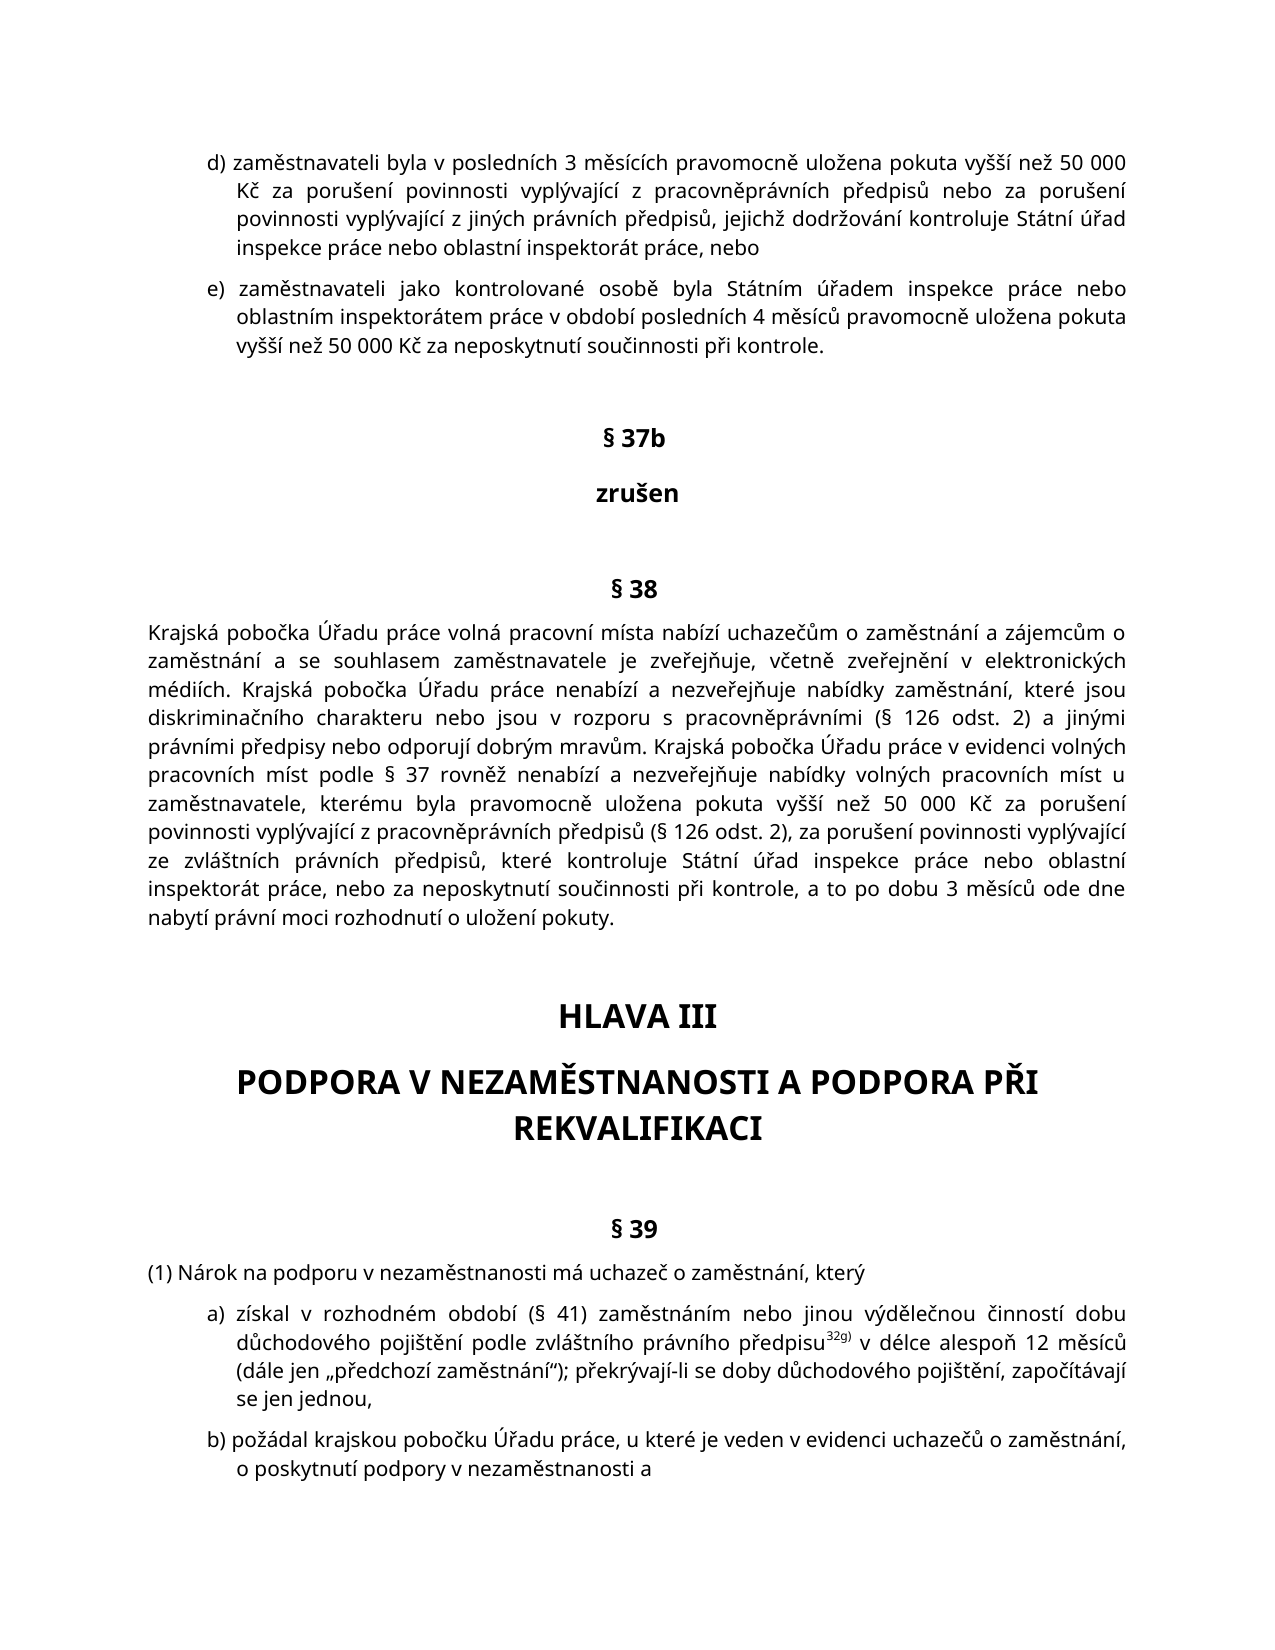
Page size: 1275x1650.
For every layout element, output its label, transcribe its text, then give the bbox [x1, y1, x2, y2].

subtitle PODPORA V NEZAMĚSTNANOSTI A PODPORA PŘI REKVALIFIKACI [148, 1059, 1127, 1150]
subtitle zrušen [148, 476, 1127, 510]
subtitle HLAVA III [148, 993, 1127, 1038]
text d) zaměstnavateli byla v posledních 3 měsících pravomocně uložena pokuta vyšší než 50 000 Kč za porušení povinnosti vyplývající z pracovněprávních předpisů nebo za porušení povinnosti vyplývající z jiných právních předpisů, jejichž dodržování kontroluje Státní úřad inspekce práce nebo oblastní inspektorát práce, nebo [207, 148, 1127, 261]
text (1) Nárok na podporu v nezaměstnanosti má uchazeč o zaměstnání, který [148, 1258, 1127, 1287]
text § 37b [148, 421, 1127, 455]
text § 38 [148, 572, 1127, 606]
text Krajská pobočka Úřadu práce volná pracovní místa nabízí uchazečům o zaměstnání a zájemcům o zaměstnání a se souhlasem zaměstnavatele je zveřejňuje, včetně zveřejnění v elektronických médiích. Krajská pobočka Úřadu práce nenabízí a nezveřejňuje nabídky zaměstnání, které jsou diskriminačního charakteru nebo jsou v rozporu s pracovněprávními (§ 126 odst. 2) a jinými právními předpisy nebo odporují dobrým mravům. Krajská pobočka Úřadu práce v evidenci volných pracovních míst podle § 37 rovněž nenabízí a nezveřejňuje nabídky volných pracovních míst u zaměstnavatele, kterému byla pravomocně uložena pokuta vyšší než 50 000 Kč za porušení povinnosti vyplývající z pracovněprávních předpisů (§ 126 odst. 2), za porušení povinnosti vyplývající ze zvláštních právních předpisů, které kontroluje Státní úřad inspekce práce nebo oblastní inspektorát práce, nebo za neposkytnutí součinnosti při kontrole, a to po dobu 3 měsíců ode dne nabytí právní moci rozhodnutí o uložení pokuty. [148, 618, 1127, 931]
text a) získal v rozhodném období (§ 41) zaměstnáním nebo jinou výdělečnou činností dobu důchodového pojištění podle zvláštního právního předpisu32g) v délce alespoň 12 měsíců (dále jen „předchozí zaměstnání“); překrývají-li se doby důchodového pojištění, započítávají se jen jednou, [207, 1299, 1127, 1413]
text b) požádal krajskou pobočku Úřadu práce, u které je veden v evidenci uchazečů o zaměstnání, o poskytnutí podpory v nezaměstnanosti a [207, 1425, 1127, 1482]
text e) zaměstnavateli jako kontrolované osobě byla Státním úřadem inspekce práce nebo oblastním inspektorátem práce v období posledních 4 měsíců pravomocně uložena pokuta vyšší než 50 000 Kč za neposkytnutí součinnosti při kontrole. [207, 274, 1127, 359]
text § 39 [148, 1212, 1127, 1246]
